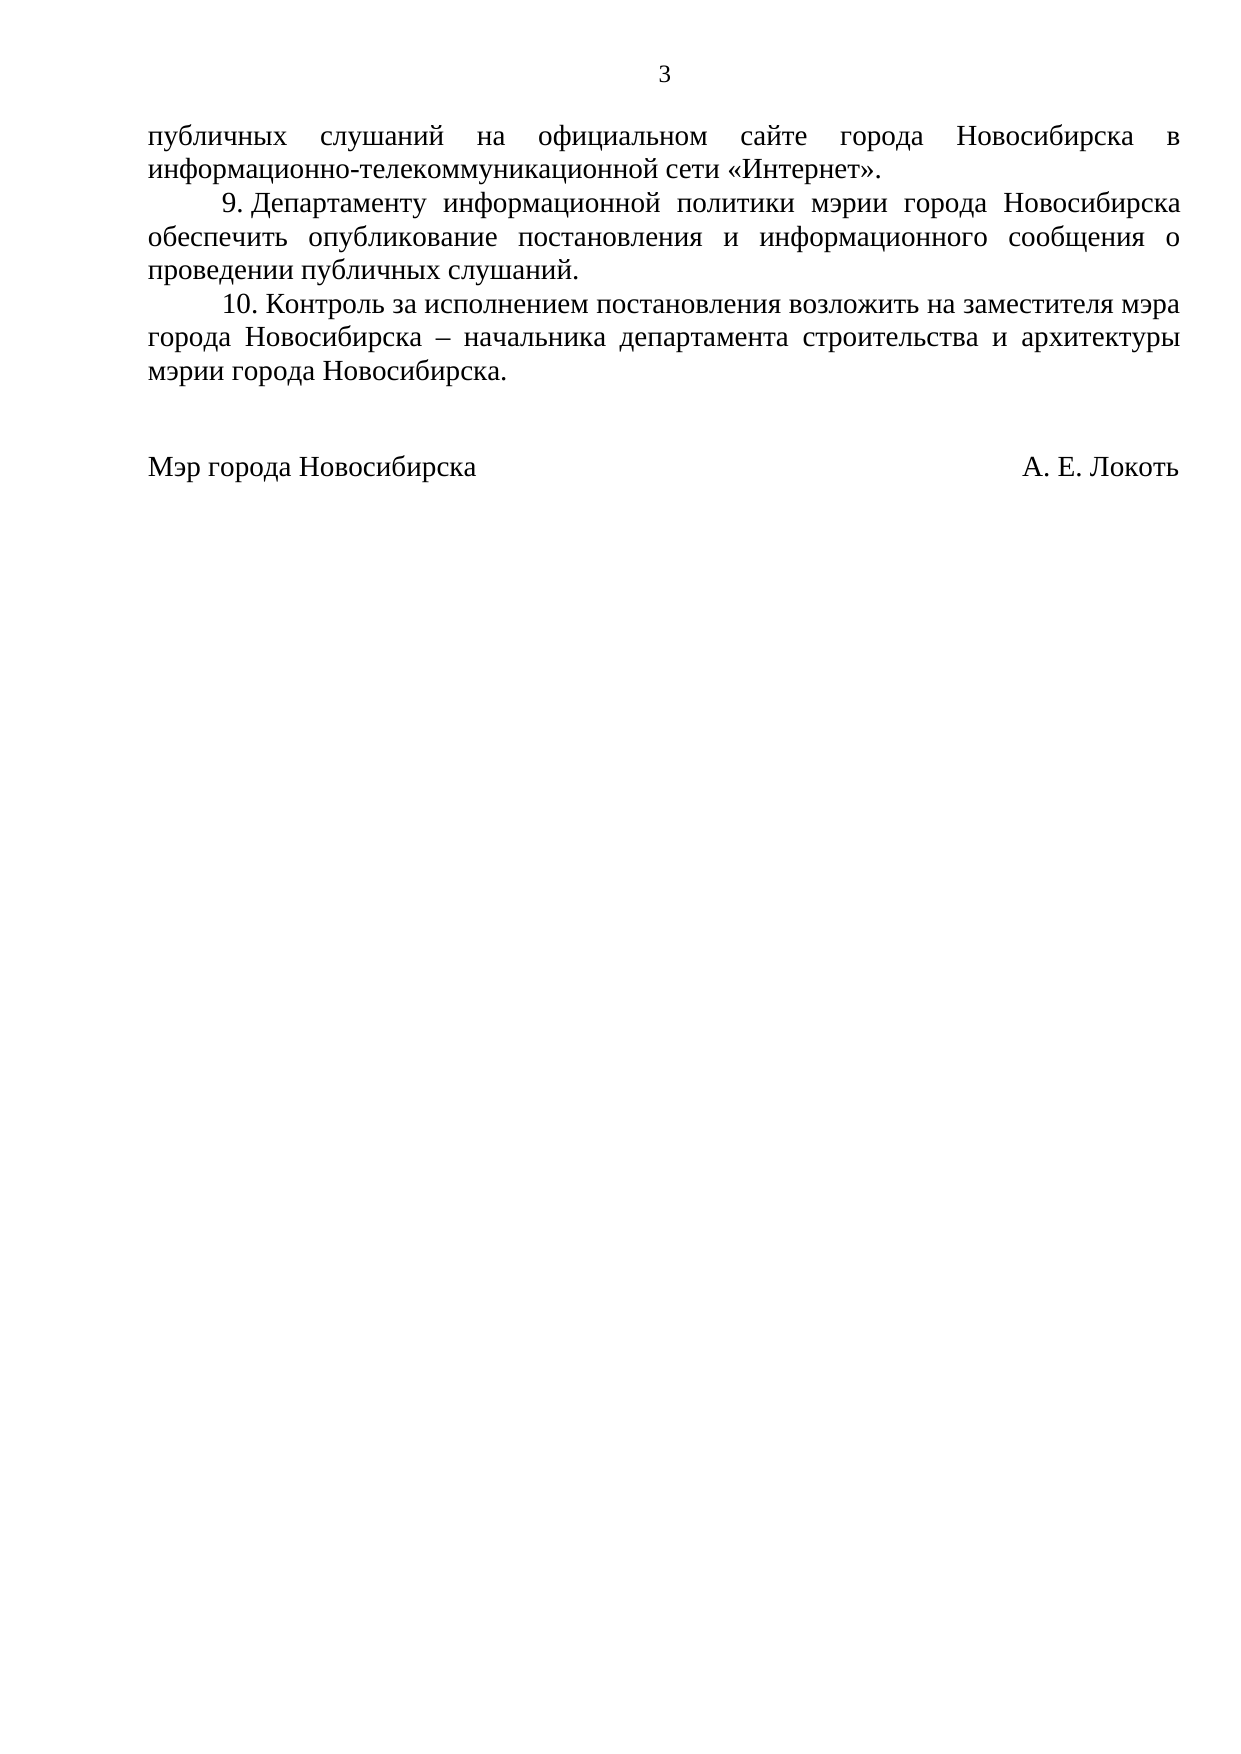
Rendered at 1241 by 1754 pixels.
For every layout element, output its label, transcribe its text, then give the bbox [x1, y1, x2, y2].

table_header А. Е. Локоть [856, 386, 1196, 482]
text 10. Контроль за исполнением постановления возложить на заместителя мэра города Новосибирска – начальника департамента строительства и архитектуры мэрии города Новосибирска. [148, 286, 1181, 386]
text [148, 118, 1181, 185]
text 9. Департаменту информационной политики мэрии города Новосибирска обеспечить опубликование постановления и информационного сообщения о проведении публичных слушаний. [148, 185, 1181, 286]
table_header Мэр города Новосибирска [133, 386, 856, 482]
